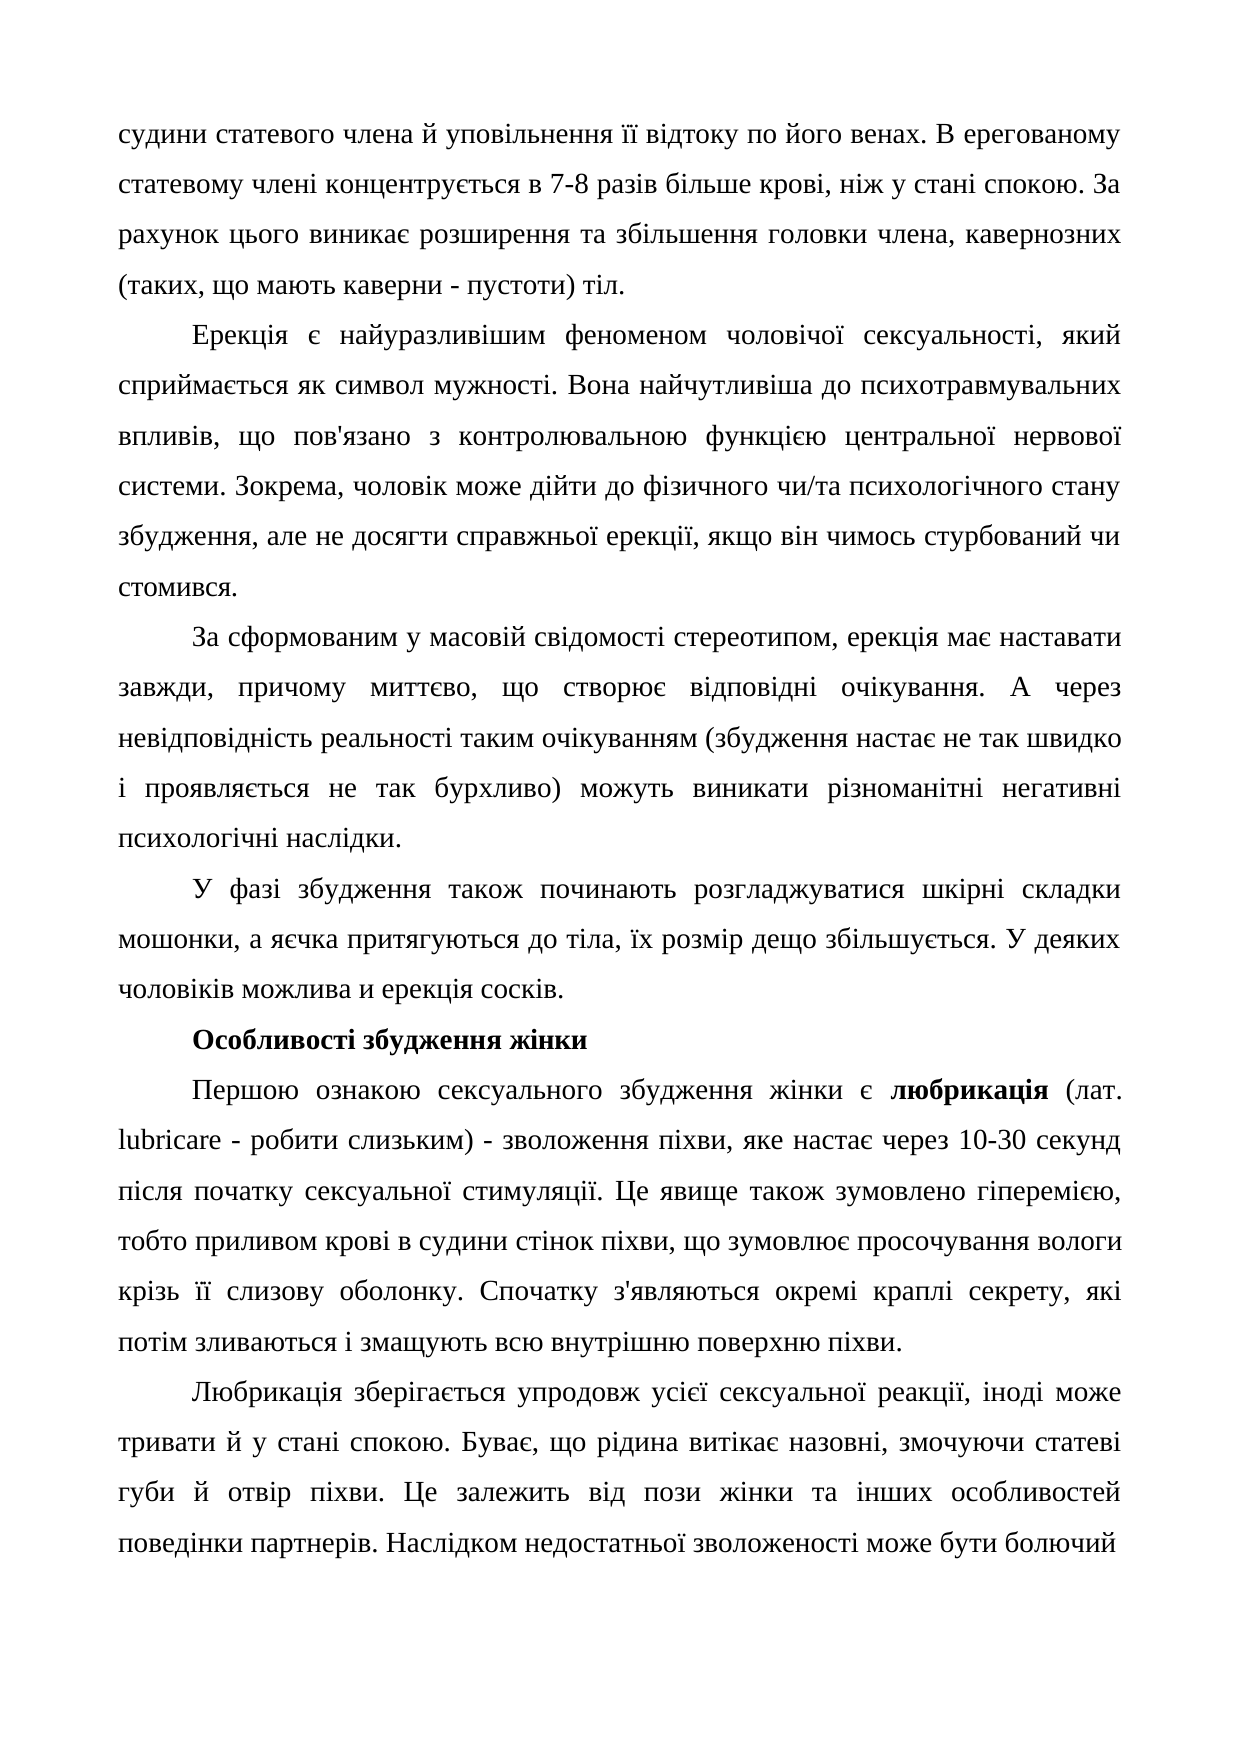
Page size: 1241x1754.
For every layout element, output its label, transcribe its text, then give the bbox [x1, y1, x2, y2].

text У фазі збудження також починають розгладжуватися шкірні складки мошонки, а яєчка притягуються до тіла, їх розмір дещо збільшується. У деяких чоловіків можлива и ерекція сосків. [118, 871, 1122, 1005]
text Любрикація зберігається упродовж усієї сексуальної реакції, іноді може тривати й у стані спокою. Буває, що рідина витікає назовні, змочуючи статеві губи й отвір піхви. Це залежить від пози жінки та інших особливостей поведінки партнерів. Наслідком недостатньої зволоженості може бути болючий [118, 1374, 1122, 1558]
text судини статевого члена й уповільнення її відтоку по його венах. В ерегованому статевому члені концентрується в 7-8 разів більше крові, ніж у стані спокою. За рахунок цього виникає розширення та збільшення головки члена, кавернозних (таких, що мають каверни - пустоти) тіл. [118, 116, 1122, 300]
text Першою ознакою сексуального збудження жінки є любрикація (лат. lubricare - робити слизьким) - зволоження піхви, яке настає через 10-30 секунд після початку сексуальної стимуляції. Це явище також зумовлено гіперемією, тобто приливом крові в судини стінок піхви, що зумовлює просочування вологи крізь її слизову оболонку. Спочатку з'являються окремі краплі секрету, які потім зливаються і змащують всю внутрішню поверхню піхви. [118, 1072, 1123, 1357]
text За сформованим у масовій свідомості стереотипом, ерекція має наставати завжди, причому миттєво, що створює відповідні очікування. А через невідповідність реальності таким очікуванням (збудження настає не так швидко і проявляється не так бурхливо) можуть виникати різноманітні негативні психологічні наслідки. [118, 619, 1122, 854]
subtitle Особливості збудження жінки [192, 1022, 1136, 1056]
text Ерекція є найуразливішим феноменом чоловічої сексуальності, який сприймається як символ мужності. Вона найчутливіша до психотравмувальних впливів, що пов'язано з контролювальною функцією центральної нервової системи. Зокрема, чоловік може дійти до фізичного чи/та психологічного стану збудження, але не досягти справжньої ерекції, якщо він чимось стурбований чи стомився. [118, 317, 1122, 602]
